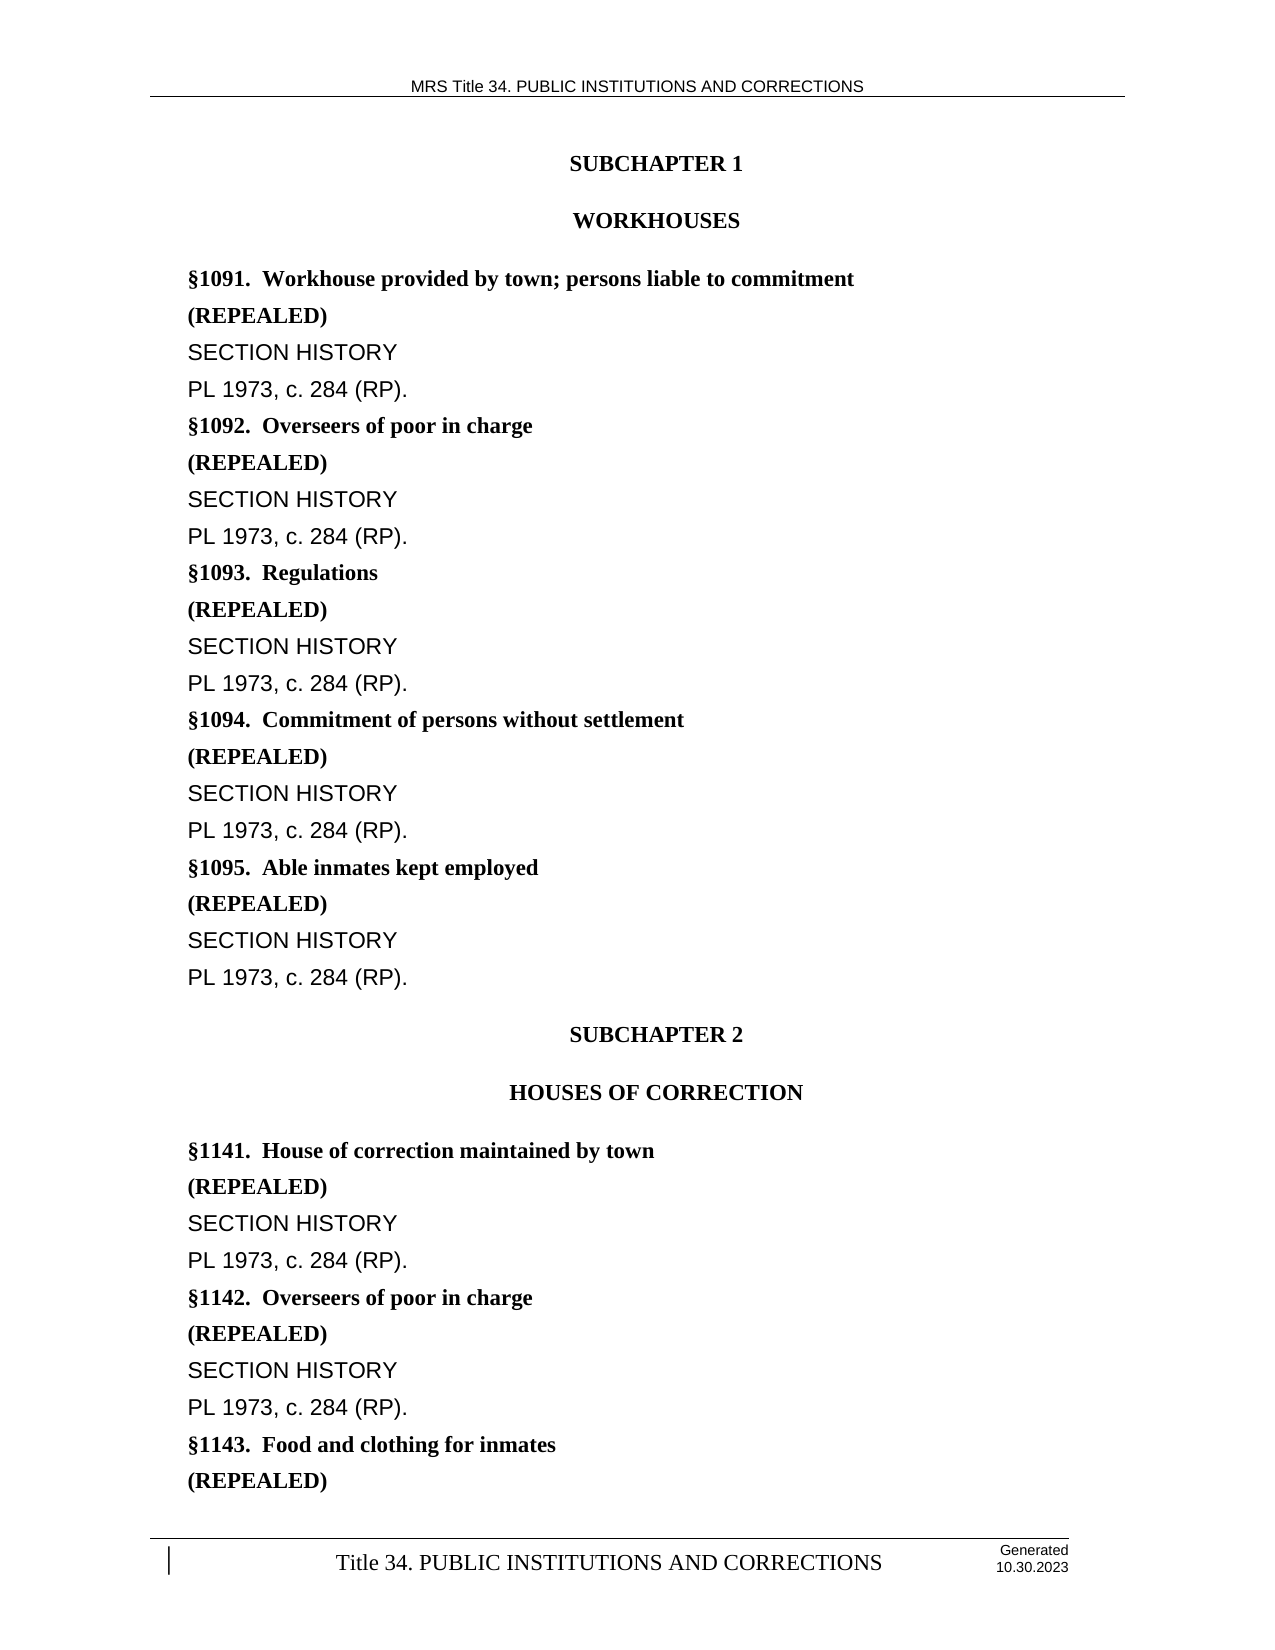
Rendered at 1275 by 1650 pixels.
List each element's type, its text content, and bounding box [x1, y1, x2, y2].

text (REPEALED) [187, 1321, 1125, 1347]
text WORKHOUSES [187, 208, 1125, 234]
text PL 1973, c. 284 (RP). [187, 1247, 1125, 1273]
text SECTION HISTORY [187, 633, 1125, 659]
text PL 1973, c. 284 (RP). [187, 523, 1125, 549]
text PL 1973, c. 284 (RP). [187, 964, 1125, 990]
text SECTION HISTORY [187, 927, 1125, 953]
text PL 1973, c. 284 (RP). [187, 817, 1125, 843]
text SECTION HISTORY [187, 1357, 1125, 1384]
text (REPEALED) [187, 1468, 1125, 1494]
text §1091. Workhouse provided by town; persons liable to commitment [187, 265, 1125, 292]
text §1143. Food and clothing for inmates [187, 1431, 1125, 1457]
text SECTION HISTORY [187, 339, 1125, 365]
text (REPEALED) [187, 596, 1125, 622]
text SECTION HISTORY [187, 780, 1125, 806]
text SECTION HISTORY [187, 1210, 1125, 1237]
text §1141. House of correction maintained by town [187, 1137, 1125, 1163]
text (REPEALED) [187, 302, 1125, 328]
text §1142. Overseers of poor in charge [187, 1284, 1125, 1310]
text PL 1973, c. 284 (RP). [187, 1394, 1125, 1420]
text §1093. Regulations [187, 559, 1125, 586]
text (REPEALED) [187, 890, 1125, 917]
text (REPEALED) [187, 1173, 1125, 1200]
text §1094. Commitment of persons without settlement [187, 706, 1125, 733]
text HOUSES OF CORRECTION [187, 1079, 1125, 1105]
text §1092. Overseers of poor in charge [187, 412, 1125, 439]
text SUBCHAPTER 1 [187, 150, 1125, 176]
text (REPEALED) [187, 743, 1125, 769]
text (REPEALED) [187, 449, 1125, 475]
text PL 1973, c. 284 (RP). [187, 376, 1125, 402]
text §1095. Able inmates kept employed [187, 853, 1125, 880]
text SUBCHAPTER 2 [187, 1021, 1125, 1048]
text PL 1973, c. 284 (RP). [187, 670, 1125, 696]
text SECTION HISTORY [187, 486, 1125, 512]
